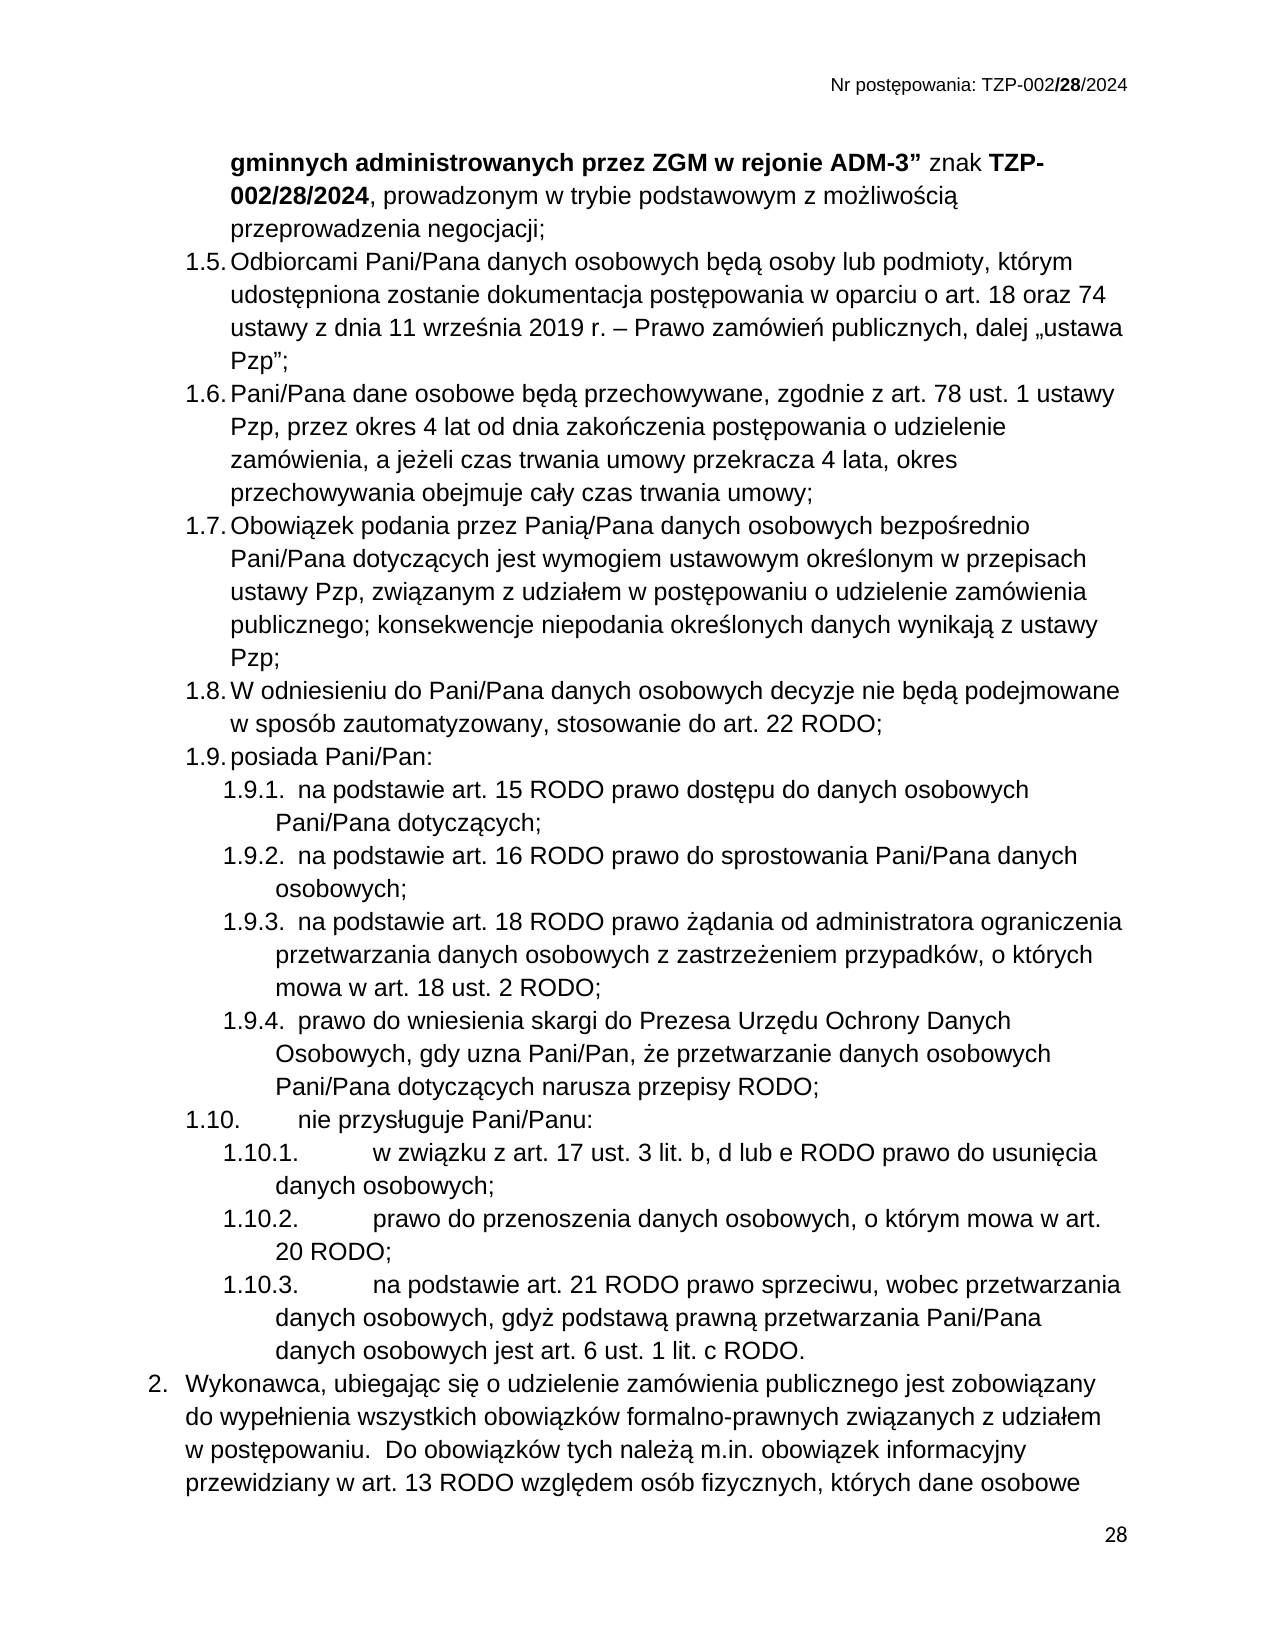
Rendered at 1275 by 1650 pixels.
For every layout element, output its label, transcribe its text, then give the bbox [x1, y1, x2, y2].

list W odniesieniu do Pani/Pana danych osobowych decyzje nie będą podejmowane w sposób zautomatyzowany, stosowanie do art. 22 RODO; [185, 676, 1127, 738]
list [185, 148, 1127, 242]
list na podstawie art. 18 RODO prawo żądania od administratora ograniczenia przetwarzania danych osobowych z zastrzeżeniem przypadków, o których mowa w art. 18 ust. 2 RODO; [223, 907, 1127, 1002]
list na podstawie art. 15 RODO prawo dostępu do danych osobowych Pani/Pana dotyczących; [223, 775, 1127, 837]
list prawo do przenoszenia danych osobowych, o którym mowa w art. 20 RODO; [223, 1204, 1127, 1266]
list posiada Pani/Pan: [185, 742, 1127, 771]
list nie przysługuje Pani/Panu: [185, 1105, 1127, 1134]
list Odbiorcami Pani/Pana danych osobowych będą osoby lub podmioty, którym udostępniona zostanie dokumentacja postępowania w oparciu o art. 18 oraz 74 ustawy z dnia 11 września 2019 r. – Prawo zamówień publicznych, dalej „ustawa Pzp”; [185, 247, 1127, 374]
list prawo do wniesienia skargi do Prezesa Urzędu Ochrony Danych Osobowych, gdy uzna Pani/Pan, że przetwarzanie danych osobowych Pani/Pana dotyczących narusza przepisy RODO; [223, 1006, 1127, 1101]
list w związku z art. 17 ust. 3 lit. b, d lub e RODO prawo do usunięcia danych osobowych; [223, 1138, 1127, 1200]
list na podstawie art. 21 RODO prawo sprzeciwu, wobec przetwarzania danych osobowych, gdyż podstawą prawną przetwarzania Pani/Pana danych osobowych jest art. 6 ust. 1 lit. c RODO. [223, 1270, 1127, 1365]
list Pani/Pana dane osobowe będą przechowywane, zgodnie z art. 78 ust. 1 ustawy Pzp, przez okres 4 lat od dnia zakończenia postępowania o udzielenie zamówienia, a jeżeli czas trwania umowy przekracza 4 lata, okres przechowywania obejmuje cały czas trwania umowy; [185, 379, 1127, 507]
list Obowiązek podania przez Panią/Pana danych osobowych bezpośrednio Pani/Pana dotyczących jest wymogiem ustawowym określonym w przepisach ustawy Pzp, związanym z udziałem w postępowaniu o udzielenie zamówienia publicznego; konsekwencje niepodania określonych danych wynikają z ustawy Pzp; [185, 511, 1127, 672]
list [148, 1369, 1127, 1497]
list na podstawie art. 16 RODO prawo do sprostowania Pani/Pana danych osobowych; [223, 841, 1127, 903]
